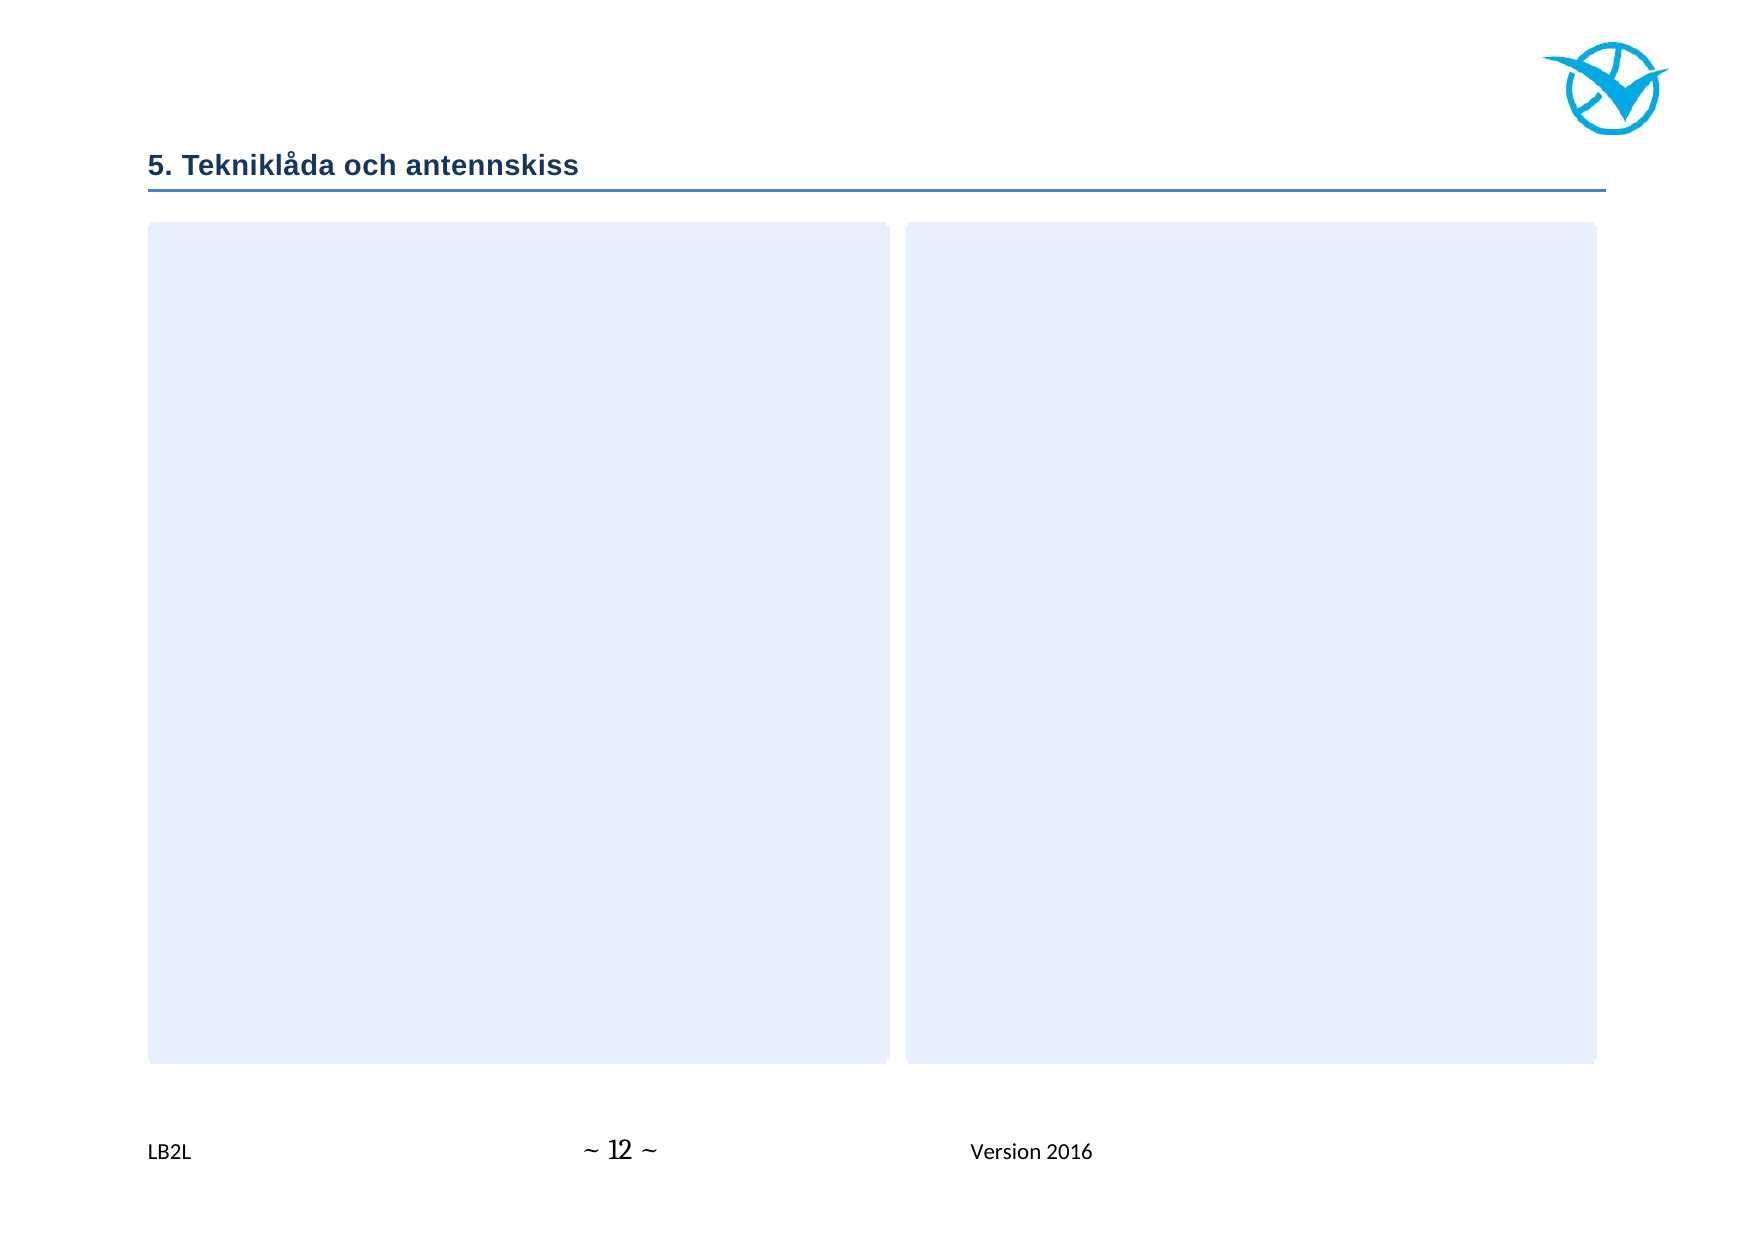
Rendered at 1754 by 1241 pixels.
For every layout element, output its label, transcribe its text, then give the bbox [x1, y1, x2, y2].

picture [1615, 42, 1673, 135]
title 5. Tekniklåda och antennskiss [148, 148, 1606, 189]
picture [905, 222, 1598, 1064]
picture [147, 222, 890, 1064]
picture [1584, 48, 1616, 74]
picture [1542, 42, 1654, 135]
